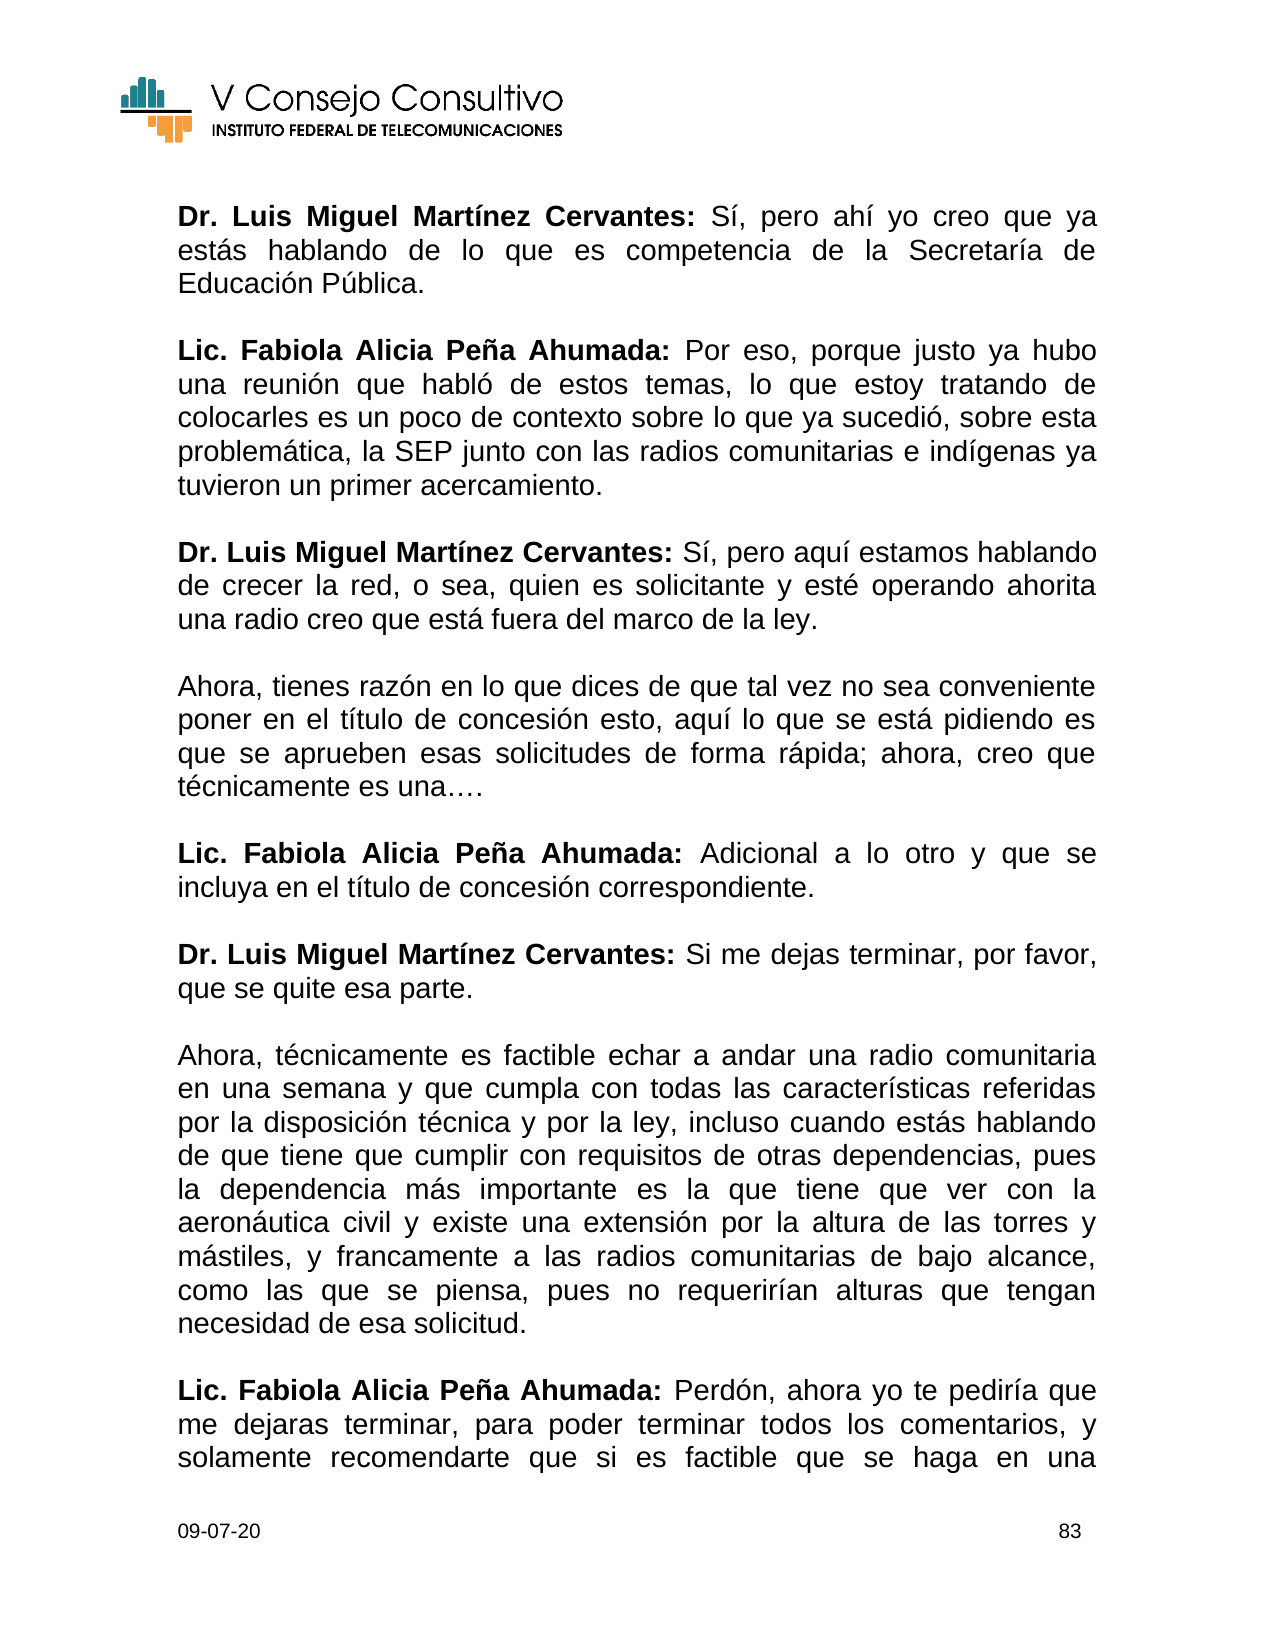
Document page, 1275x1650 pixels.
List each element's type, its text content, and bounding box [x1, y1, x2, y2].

text Lic. Fabiola Alicia Peña Ahumada: Adicional a lo otro y que se incluya en el título de concesión correspondiente. [177, 837, 1098, 904]
text Dr. Luis Miguel Martínez Cervantes: Sí, pero ahí yo creo que ya estás hablando de lo que es competencia de la Secretaría de Educación Pública. [177, 199, 1098, 300]
text Lic. Fabiola Alicia Peña Ahumada: Por eso, porque justo ya hubo una reunión que habló de estos temas, lo que estoy tratando de colocarles es un poco de contexto sobre lo que ya sucedió, sobre esta problemática, la SEP junto con las radios comunitarias e indígenas ya tuvieron un primer acercamiento. [177, 333, 1098, 501]
text Dr. Luis Miguel Martínez Cervantes: Sí, pero aquí estamos hablando de crecer la red, o sea, quien es solicitante y esté operando ahorita una radio creo que está fuera del marco de la ley. [177, 535, 1098, 635]
text Dr. Luis Miguel Martínez Cervantes: Si me dejas terminar, por favor, que se quite esa parte. [177, 937, 1098, 1004]
picture [114, 70, 571, 142]
text Ahora, tienes razón en lo que dices de que tal vez no sea conveniente poner en el título de concesión esto, aquí lo que se está pidiendo es que se aprueben esas solicitudes de forma rápida; ahora, creo que técnicamente es una…. [177, 669, 1098, 803]
text Ahora, técnicamente es factible echar a andar una radio comunitaria en una semana y que cumpla con todas las características referidas por la disposición técnica y por la ley, incluso cuando estás hablando de que tiene que cumplir con requisitos de otras dependencias, pues la dependencia más importante es la que tiene que ver con la aeronáutica civil y existe una extensión por la altura de las torres y mástiles, y francamente a las radios comunitarias de bajo alcance, como las que se piensa, pues no requerirían alturas que tengan necesidad de esa solicitud. [177, 1038, 1098, 1340]
